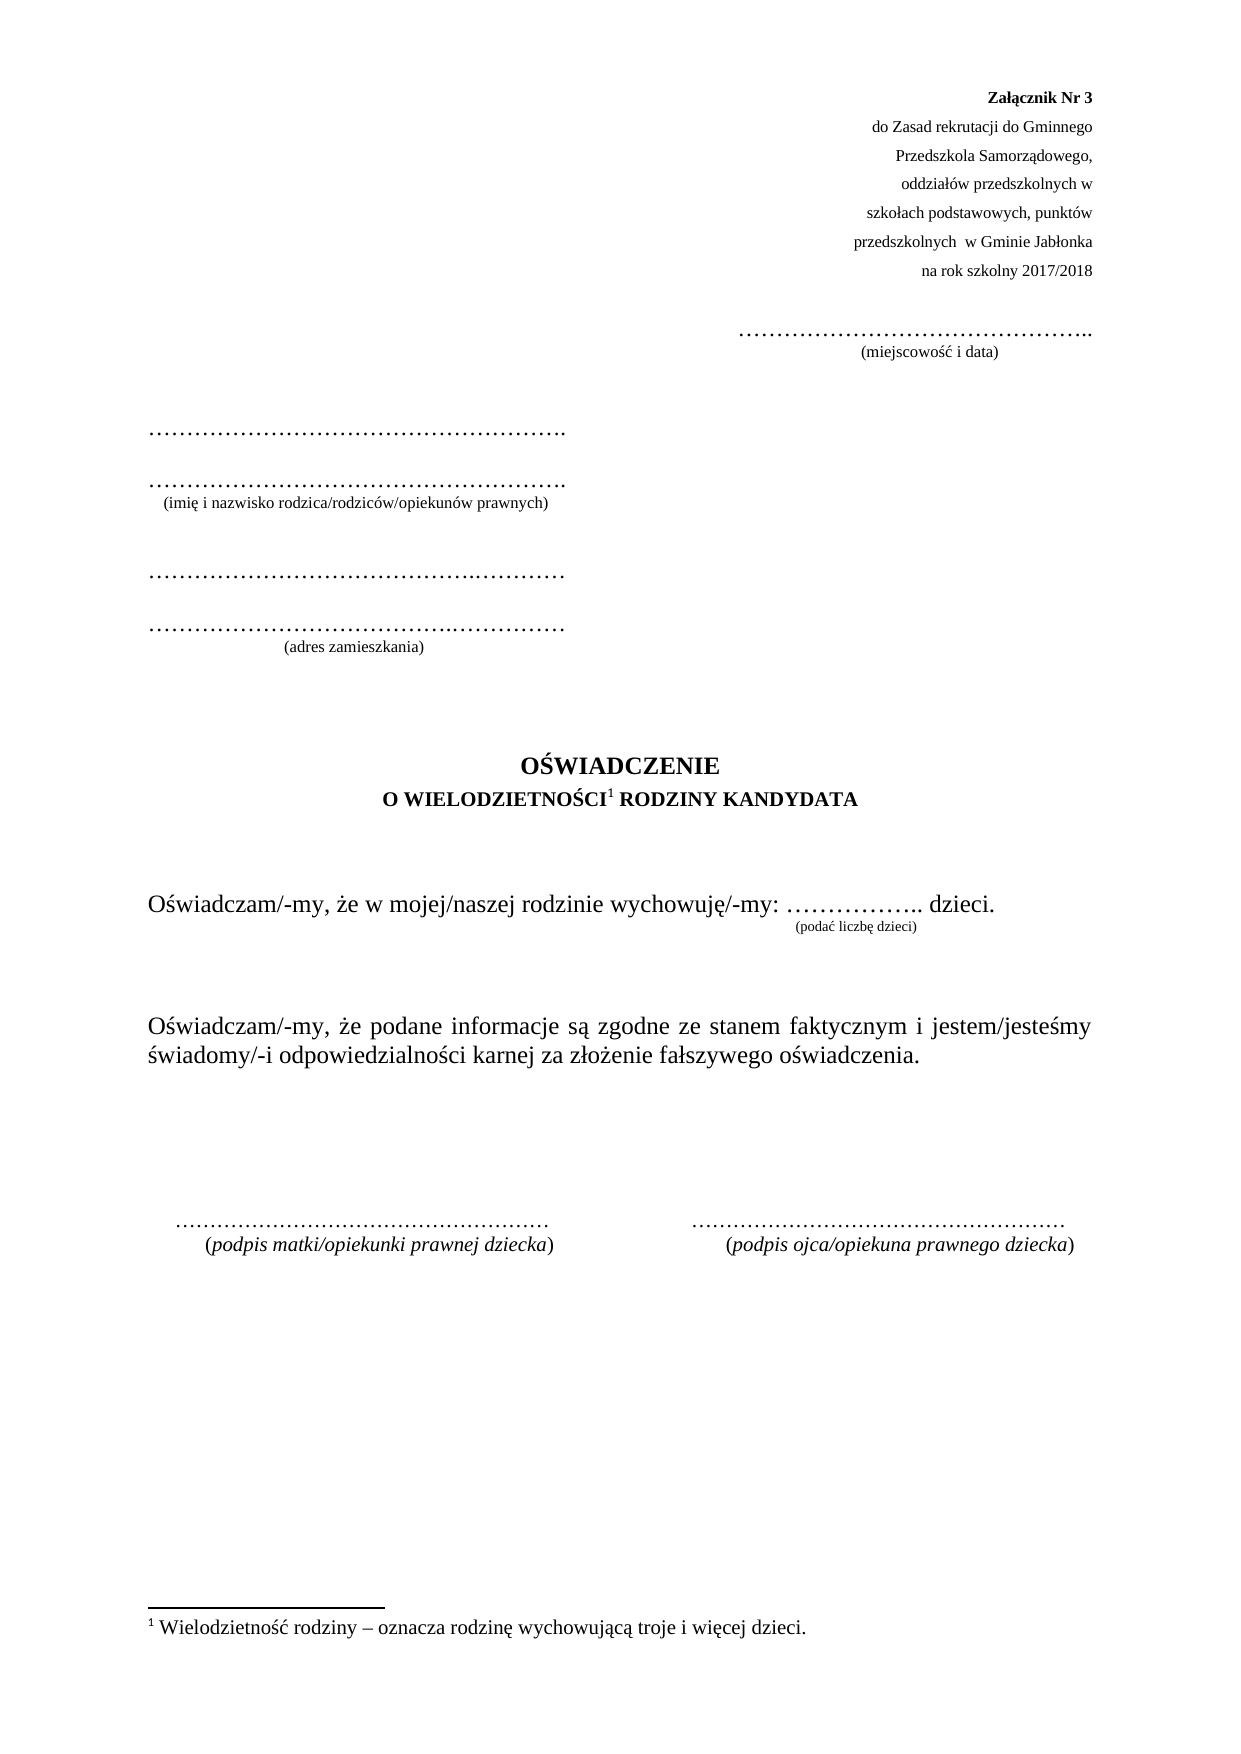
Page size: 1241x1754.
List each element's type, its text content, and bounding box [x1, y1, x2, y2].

text (imię i nazwisko rodzica/rodziców/opiekunów prawnych) [148, 493, 1093, 512]
text ……………………………………….. [148, 315, 1093, 342]
text ………………………………………………. [148, 414, 1093, 440]
text Oświadczam/-my, że podane informacje są zgodne ze stanem faktycznym i jestem/jesteśmy świadomy/-i odpowiedzialności karnej za złożenie fałszywego oświadczenia. [148, 1011, 1093, 1069]
text O WIELODZIETNOŚCI RODZINY KANDYDATA [148, 784, 1093, 813]
text Oświadczam/-my, że w mojej/naszej rodzinie wychowuję/-my: …………….. dzieci. [148, 889, 1093, 918]
text (podpis matki/opiekunki prawnej dziecka) (podpis ojca/opiekuna prawnego dziecka) [148, 1232, 1093, 1256]
text ………………………………….…………… [148, 610, 1093, 636]
text (adres zamieszkania) [221, 636, 1093, 656]
text Załącznik Nr 3 [848, 88, 1093, 107]
text OŚWIADCZENIE [148, 751, 1093, 780]
text (miejscowość i data) [738, 342, 1093, 361]
text …………………………………….………… [148, 557, 1093, 584]
text do Zasad rekrutacji do Gminnego Przedszkola Samorządowego, oddziałów przedszkolnych w szkołach podstawowych, punktów przedszkolnych w Gminie Jabłonka na rok szkolny 2017/2018 [848, 117, 1093, 279]
text (podać liczbę dzieci) [148, 918, 1093, 935]
text ……………………………………………… ……………………………………………… [148, 1208, 1093, 1232]
text ………………………………………………. [148, 466, 1093, 493]
